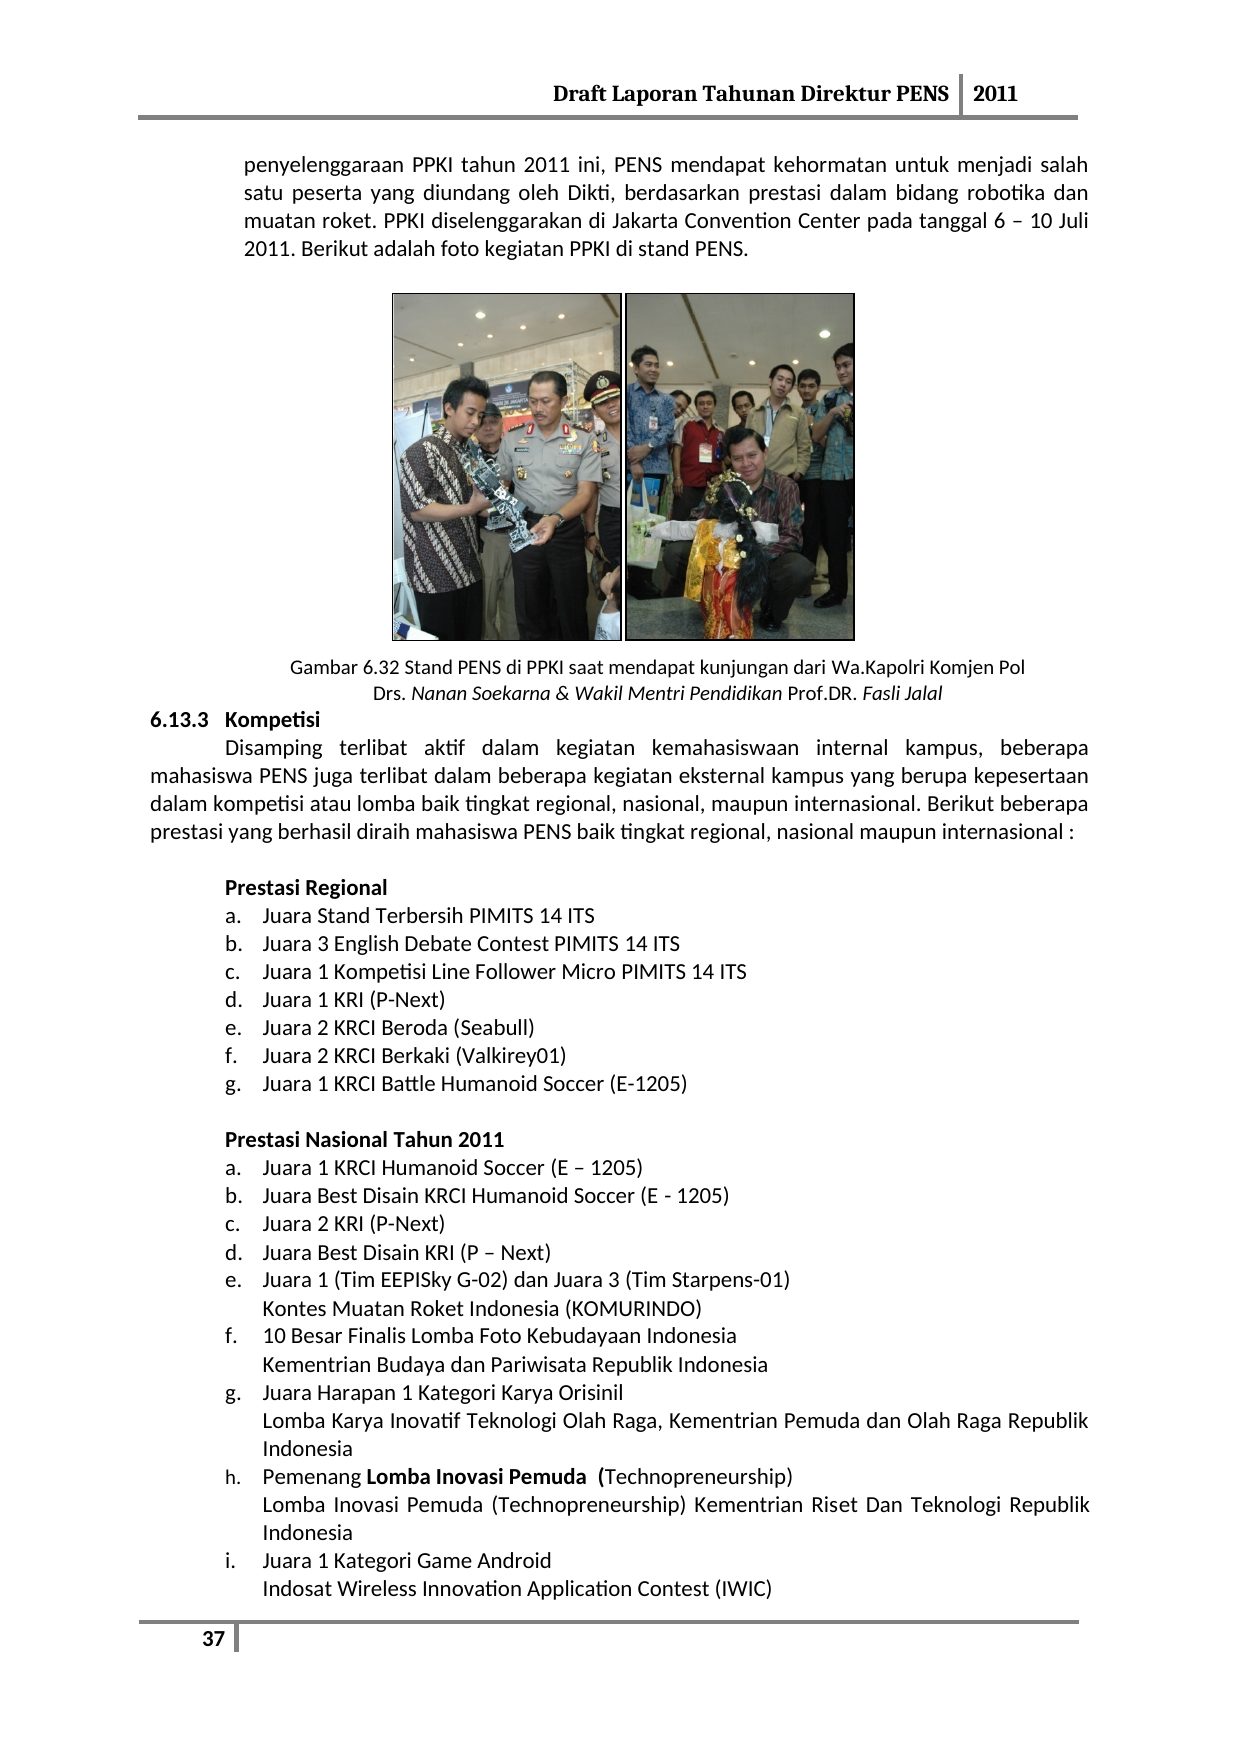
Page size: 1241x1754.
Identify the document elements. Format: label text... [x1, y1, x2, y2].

list Juara Harapan 1 Kategori Karya Orisinil [225, 1378, 1090, 1406]
text Kontes Muatan Roket Indonesia (KOMURINDO) [262, 1294, 1090, 1322]
list Juara 3 English Debate Contest PIMITS 14 ITS [225, 929, 1090, 957]
list Indosat Wireless Innovation Application Contest (IWIC) [262, 1574, 1090, 1602]
list Juara 2 KRCI Beroda (Seabull) [225, 1013, 1090, 1041]
text Disamping terlibat aktif dalam kegiatan kemahasiswaan internal kampus, beberapa mahasiswa PENS juga terlibat dalam beberapa kegiatan eksternal kampus yang berupa kepesertaan dalam kompetisi atau lomba baik tingkat regional, nasional, maupun internasional. Berikut beberapa prestasi yang berhasil diraih mahasiswa PENS baik tingkat regional, nasional maupun internasional : [150, 733, 1090, 845]
list Pemenang Lomba Inovasi Pemuda (Technopreneurship) [225, 1462, 1090, 1490]
list Juara 1 KRCI Humanoid Soccer (E – 1205) [225, 1153, 1090, 1182]
text Kementrian Budaya dan Pariwisata Republik Indonesia [262, 1350, 1090, 1378]
list Juara 1 Kategori Game Android [225, 1546, 1090, 1574]
picture [627, 294, 853, 639]
list Juara 2 KRCI Berkaki (Valkirey01) [225, 1041, 1090, 1069]
text Gambar 6.32 Stand PENS di PPKI saat mendapat kunjungan dari Wa.Kapolri Komjen Pol [150, 654, 1090, 680]
text Prestasi Nasional Tahun 2011 [150, 1126, 1090, 1153]
list Juara 1 KRI (P-Next) [225, 985, 1090, 1013]
list Juara 1 KRCI Battle Humanoid Soccer (E-1205) [225, 1069, 1090, 1097]
list Juara 2 KRI (P-Next) [225, 1209, 1090, 1238]
list Juara Best Disain KRI (P – Next) [225, 1238, 1090, 1266]
list Lomba Karya Inovatif Teknologi Olah Raga, Kementrian Pemuda dan Olah Raga Republik Indonesia [262, 1406, 1090, 1462]
list Juara 1 Kompetisi Line Follower Micro PIMITS 14 ITS [225, 957, 1090, 985]
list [244, 150, 1090, 262]
list Juara Stand Terbersih PIMITS 14 ITS [225, 901, 1090, 929]
text Drs. Nanan Soekarna & Wakil Mentri Pendidikan Prof.DR. Fasli Jalal [150, 680, 1090, 705]
picture [393, 294, 620, 640]
list 10 Besar Finalis Lomba Foto Kebudayaan Indonesia [225, 1322, 1090, 1350]
list Lomba Inovasi Pemuda (Technopreneurship) Kementrian Riset Dan Teknologi Republik Indonesia [262, 1490, 1090, 1546]
list Kompetisi [150, 705, 1090, 733]
list Juara 1 (Tim EEPISky G-02) dan Juara 3 (Tim Starpens-01) [225, 1266, 1090, 1294]
text Prestasi Regional [150, 873, 1090, 901]
list Juara Best Disain KRCI Humanoid Soccer (E - 1205) [225, 1182, 1090, 1209]
